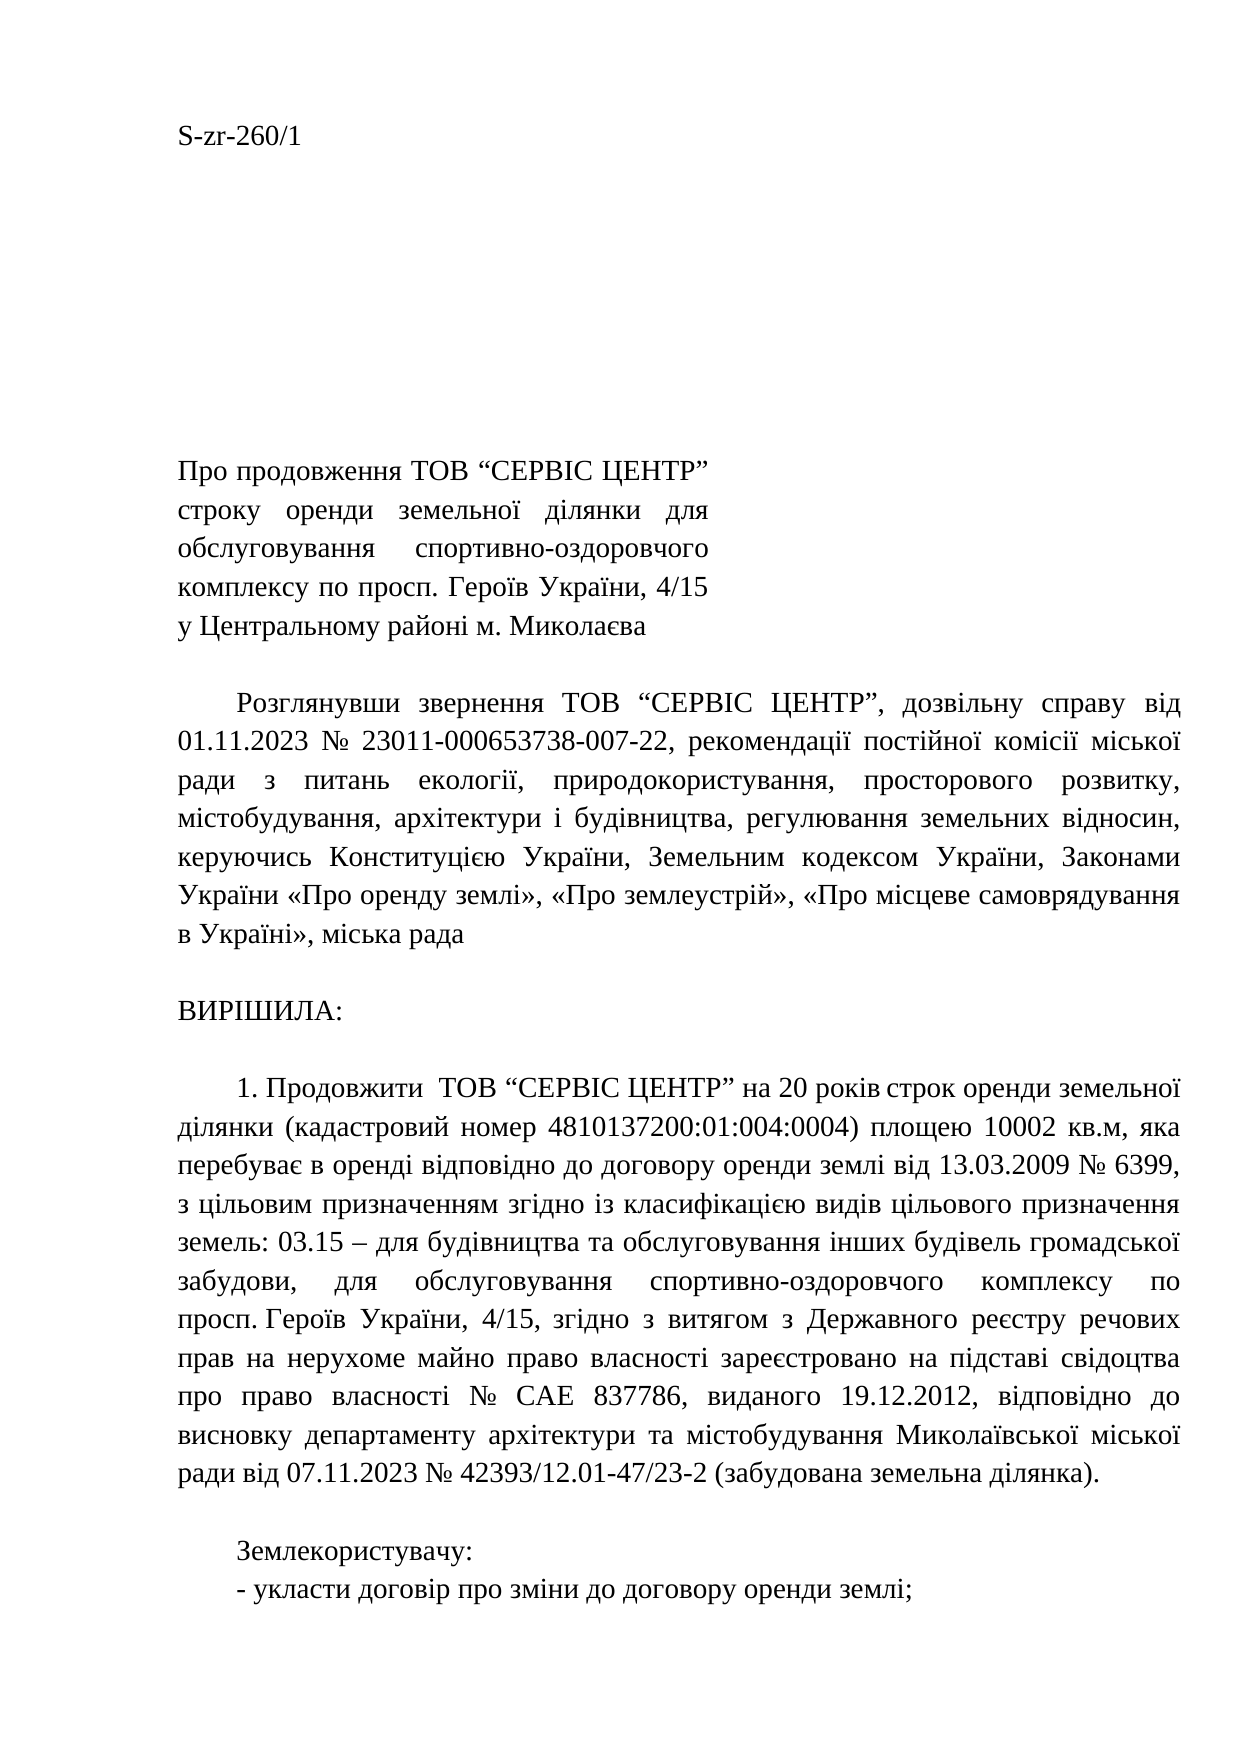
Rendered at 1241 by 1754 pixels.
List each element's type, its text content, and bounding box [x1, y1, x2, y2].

text S-zr-260/1 [177, 118, 1181, 152]
text ВИРІШИЛА: [177, 993, 1181, 1027]
text - укласти договір про зміни до договору оренди землі; [177, 1571, 1181, 1605]
text Землекористувачу: [177, 1533, 1181, 1566]
text 1. Продовжити ТОВ “СЕРВІС ЦЕНТР” на 20 років строк оренди земельної ділянки (кадастровий номер 4810137200:01:004:0004) площею 10002 кв.м, яка перебуває в оренді відповідно до договору оренди землі від 13.03.2009 № 6399, з цільовим призначенням згідно із класифікацією видів цільового призначення земель: 03.15 – для будівництва та обслуговування інших будівель громадської забудови, для обслуговування спортивно-оздоровчого комплексу по просп. Героїв України, 4/15, згідно з витягом з Державного реєстру речових прав на нерухоме майно право власності зареєстровано на підставі свідоцтва про право власності № САЕ 837786, виданого 19.12.2012, відповідно до висновку департаменту архітектури та містобудування Миколаївської міської ради від 07.11.2023 № 42393/12.01-47/23-2 (забудована земельна ділянка). [177, 1070, 1181, 1489]
text Про продовження ТОВ “СЕРВІС ЦЕНТР” строку оренди земельної ділянки для обслуговування спортивно-оздоровчого комплексу по просп. Героїв України, 4/15 у Центральному районі м. Миколаєва [177, 453, 709, 641]
text Розглянувши звернення ТОВ “СЕРВІС ЦЕНТР”, дозвільну справу від 01.11.2023 № 23011-000653738-007-22, рекомендації постійної комісії міської ради з питань екології, природокористування, просторового розвитку, містобудування, архітектури і будівництва, регулювання земельних відносин, керуючись Конституцією України, Земельним кодексом України, Законами України «Про оренду землі», «Про землеустрій», «Про місцеве самоврядування в Україні», міська рада [177, 685, 1181, 949]
